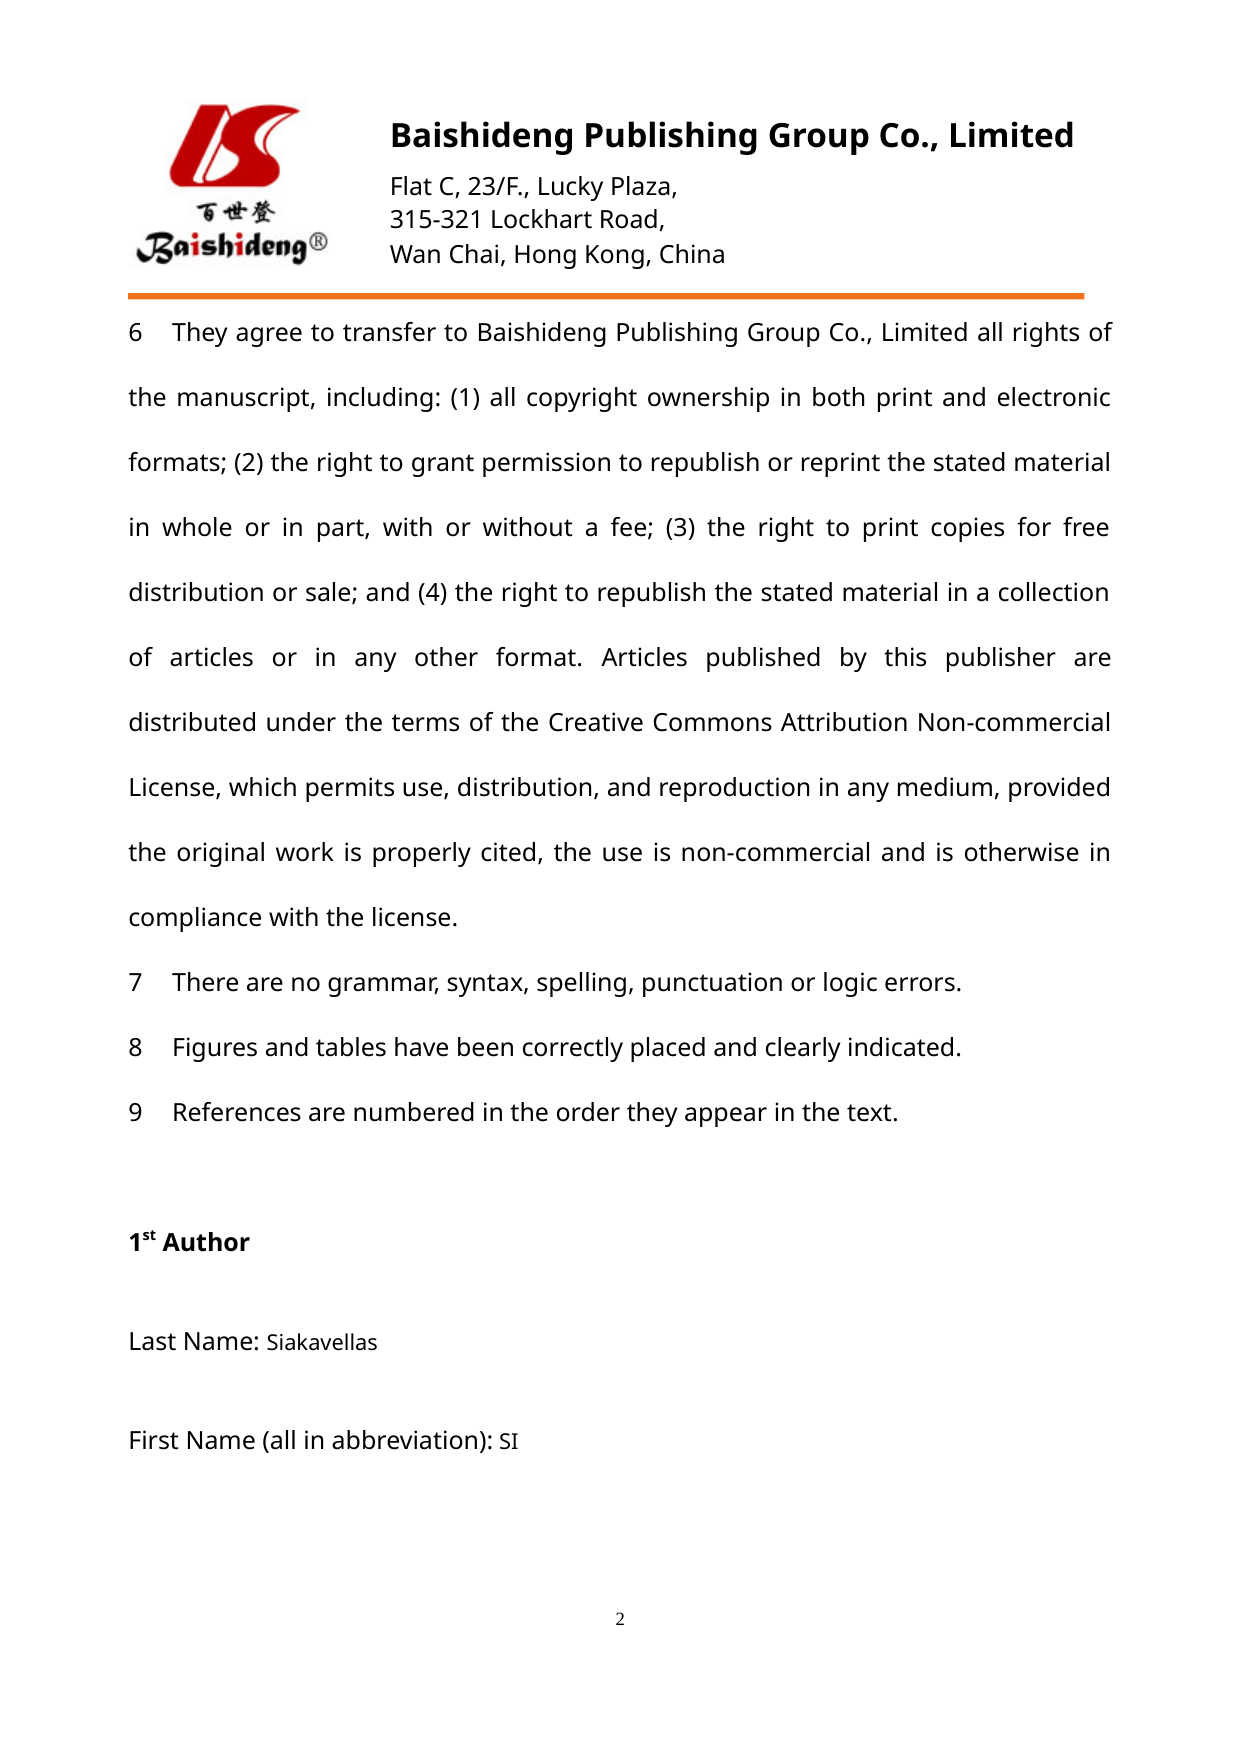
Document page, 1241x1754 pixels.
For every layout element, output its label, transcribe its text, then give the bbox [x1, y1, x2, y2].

text 7 There are no grammar, syntax, spelling, punctuation or logic errors. [128, 949, 1112, 1014]
text Last Name: Siakavellas [128, 1308, 1112, 1373]
text 9 References are numbered in the order they appear in the text. [128, 1079, 1112, 1144]
text First Name (all in abbreviation): SI [128, 1408, 1112, 1473]
text 1st Author [128, 1209, 1112, 1274]
text 6 They agree to transfer to Baishideng Publishing Group Co., Limited all rights of the manuscript, including: (1) all copyright ownership in both print and electronic formats; (2) the right to grant permission to republish or reprint the stated material in whole or in part, with or without a fee; (3) the right to print copies for free distribution or sale; and (4) the right to republish the stated material in a collection of articles or in any other format. Articles published by this publisher are distributed under the terms of the Creative Commons Attribution Non-commercial License, which permits use, distribution, and reproduction in any medium, provided the original work is properly cited, the use is non-commercial and is otherwise in compliance with the license. [128, 299, 1112, 949]
text 8 Figures and tables have been correctly placed and clearly indicated. [128, 1014, 1112, 1079]
picture [128, 88, 335, 279]
